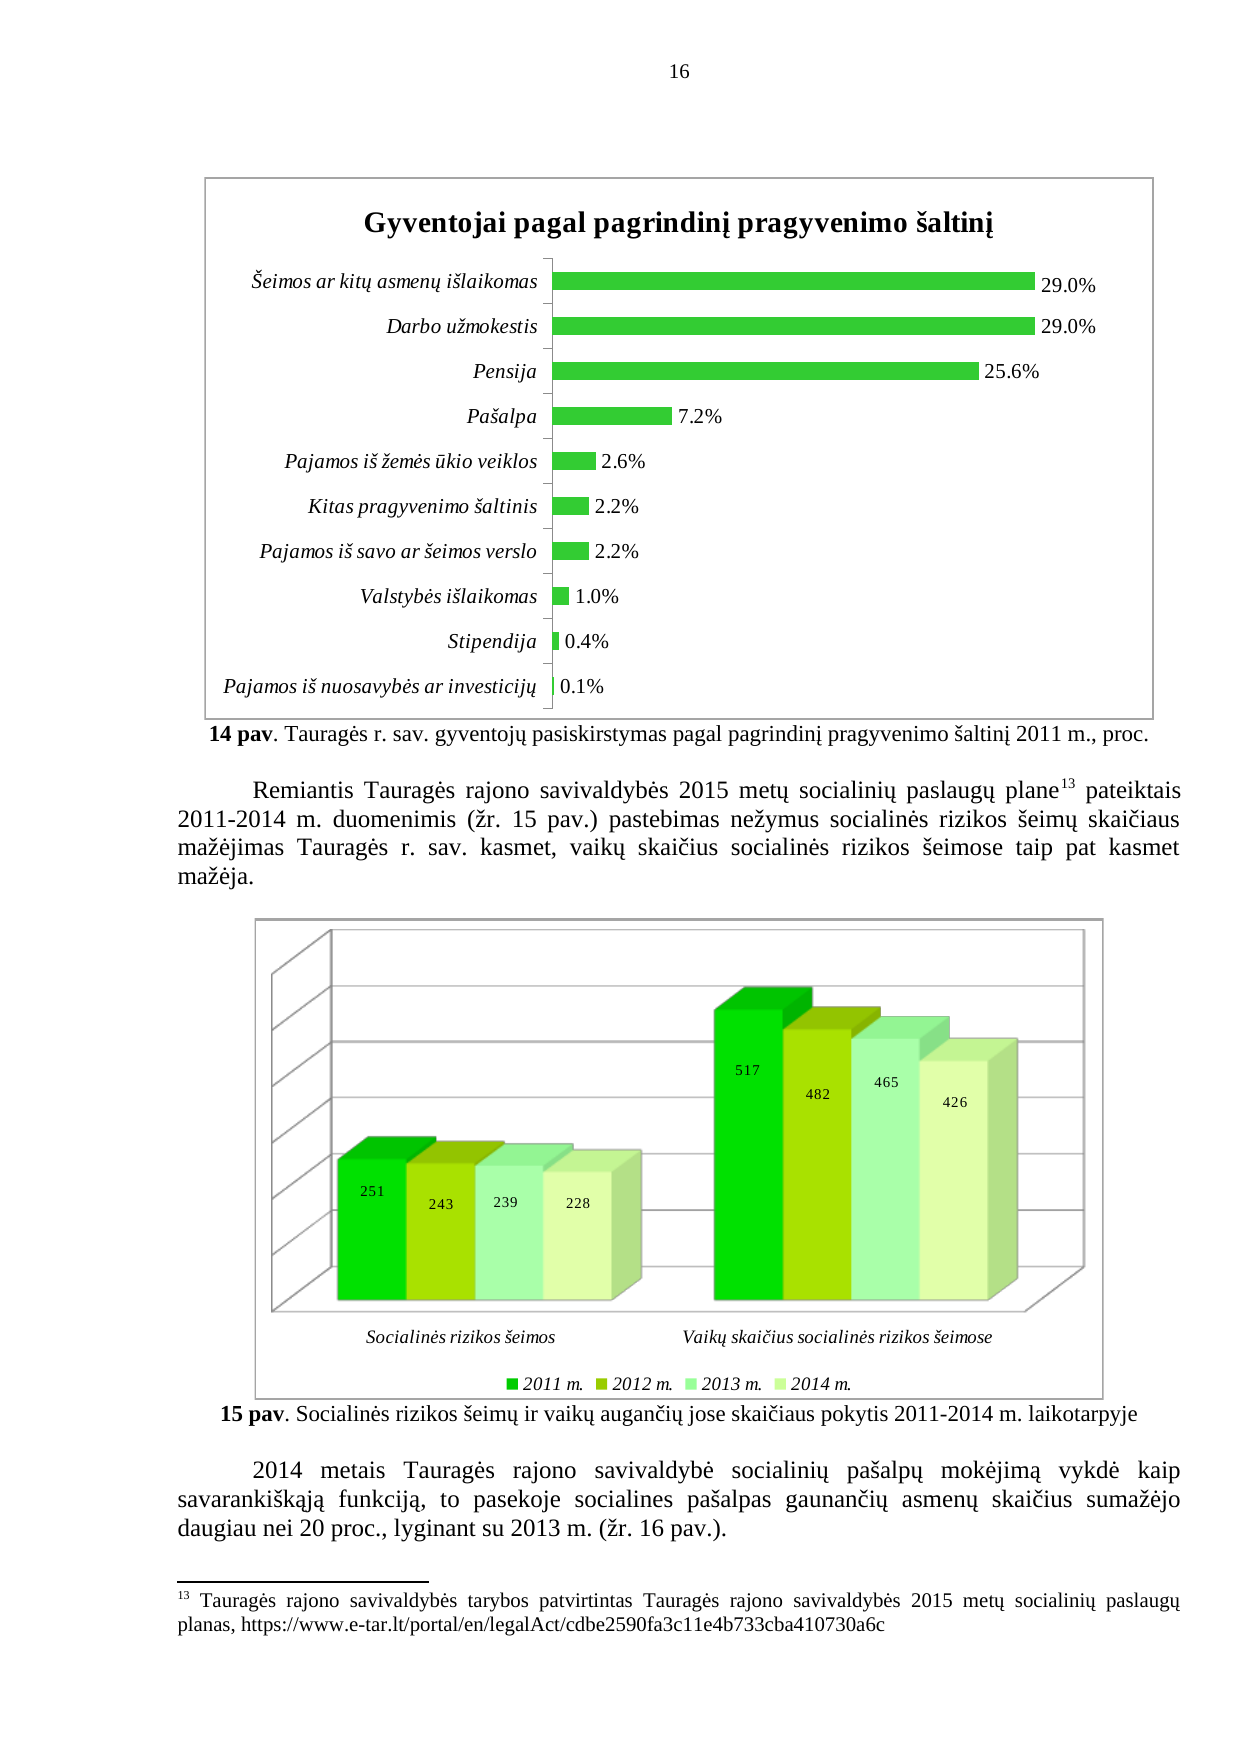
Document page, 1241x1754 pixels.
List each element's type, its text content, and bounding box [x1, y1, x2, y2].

text 15 pav. Socialinės rizikos šeimų ir vaikų augančių jose skaičiaus pokytis 2011-2014 m. laikotarpyje [177, 1400, 1181, 1426]
text 14 pav. Tauragės r. sav. gyventojų pasiskirstymas pagal pagrindinį pragyvenimo šaltinį 2011 m., proc. [177, 720, 1181, 746]
text Remiantis Tauragės rajono savivaldybės 2015 metų socialinių paslaugų plane pateiktais 2011-2014 m. duomenimis (žr. 15 pav.) pastebimas nežymus socialinės rizikos šeimų skaičiaus mažėjimas Tauragės r. sav. kasmet, vaikų skaičius socialinės rizikos šeimose taip pat kasmet mažėja. [177, 775, 1181, 890]
text 2014 metais Tauragės rajono savivaldybė socialinių pašalpų mokėjimą vykdė kaip savarankiškąją funkciją, to pasekoje socialines pašalpas gaunančių asmenų skaičius sumažėjo daugiau nei 20 proc., lyginant su 2013 m. (žr. 16 pav.). [177, 1455, 1181, 1541]
